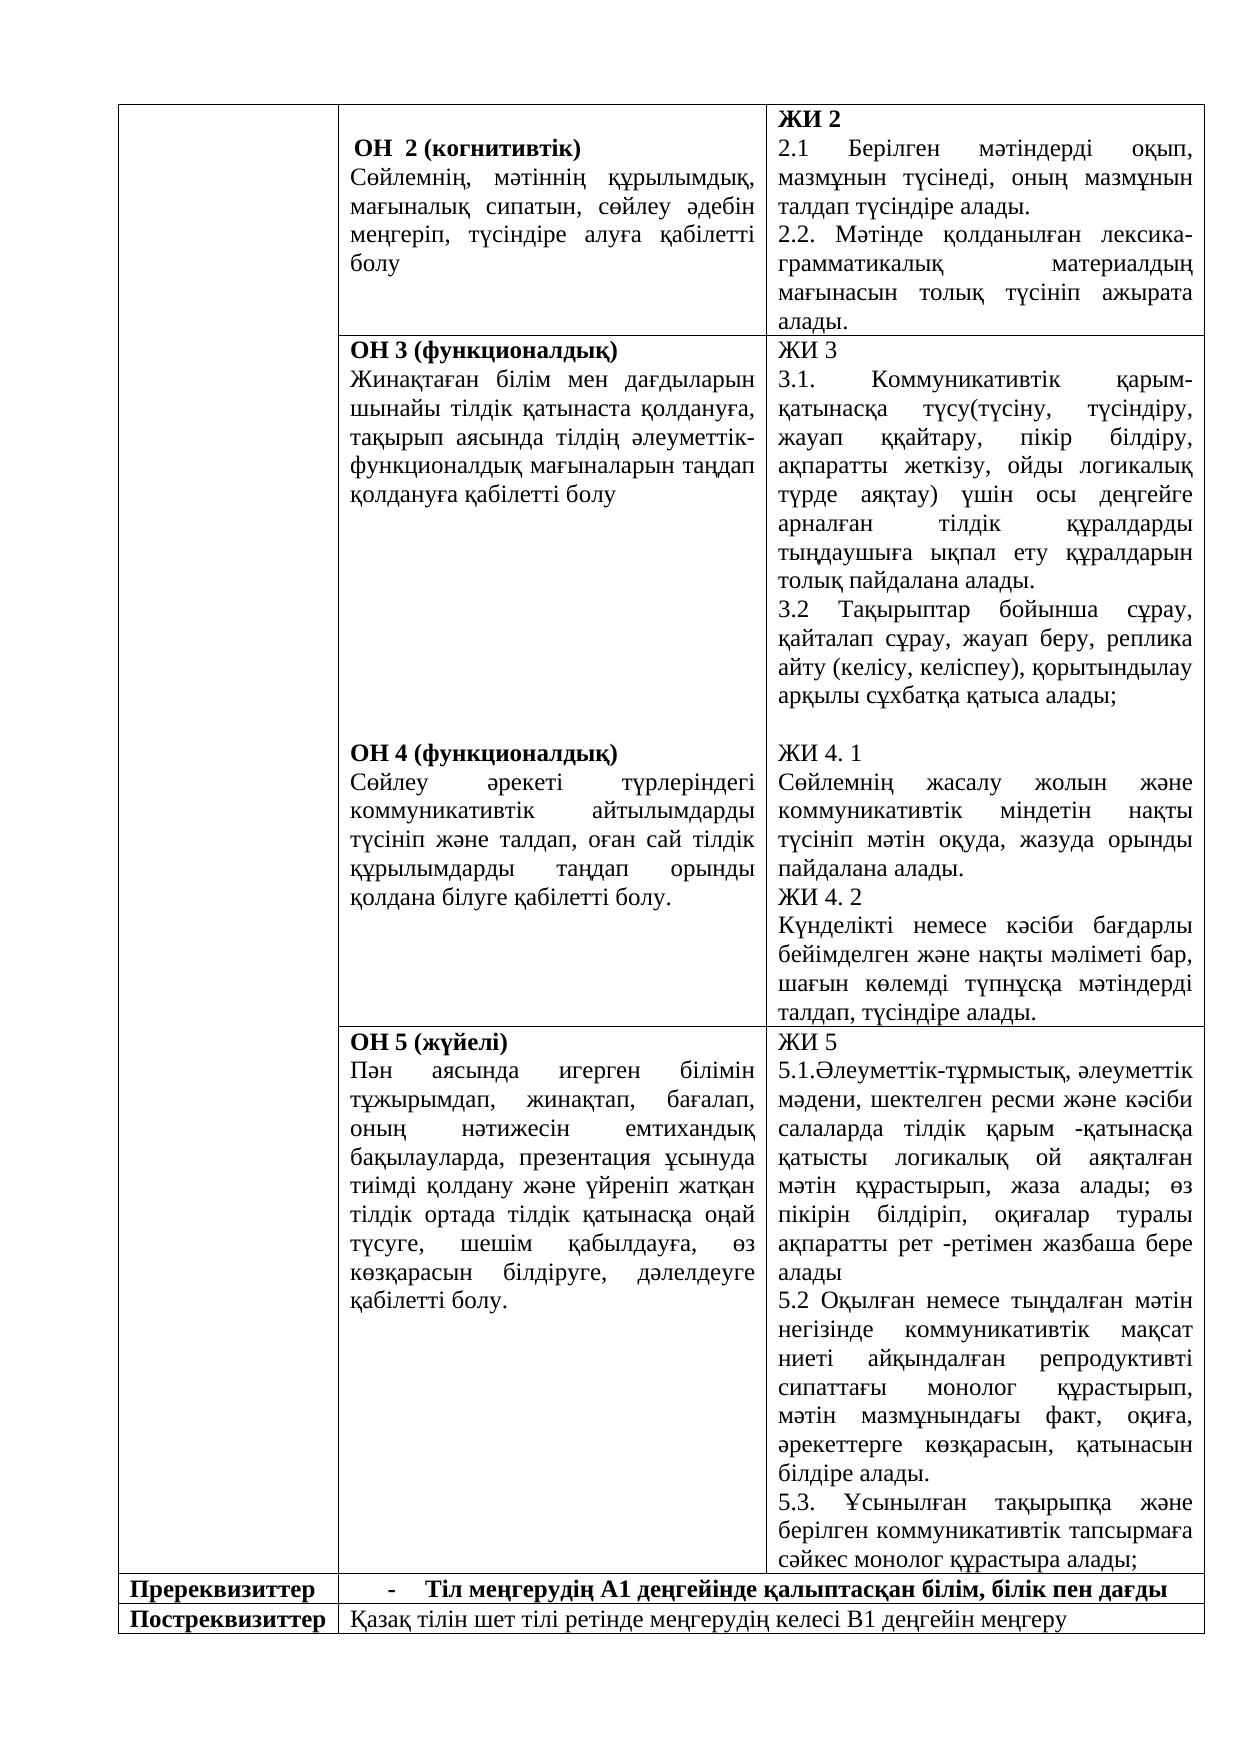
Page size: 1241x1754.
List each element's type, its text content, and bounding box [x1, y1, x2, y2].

table_cell ЖИ 3 3.1. Коммуникативтік қарым-қатынасқа түсу(түсіну, түсіндіру, жауап ққайтару, пікір білдіру, ақпаратты жеткізу, ойды логикалық түрде аяқтау) үшін осы деңгейге арналған тілдік құралдарды тыңдаушыға ықпал ету құралдарын толық пайдалана алады. 3.2 Тақырыптар бойынша сұрау, қайталап сұрау, жауап беру, реплика айту (келісу, келіспеу), қорытындылау арқылы сұхбатқа қатыса алады; ЖИ 4. 1 Сөйлемнің жасалу жолын және коммуникативтік міндетін нақты түсініп мәтін оқуда, жазуда орынды пайдалана алады. ЖИ 4. 2 Күнделікті немесе кәсіби бағдарлы бейімделген және нақты мәліметі бар, шағын көлемді түпнұсқа мәтіндерді талдап, түсіндіре алады. [767, 336, 1204, 1026]
table_cell Пререквизиттер [119, 1574, 338, 1603]
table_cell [119, 105, 338, 1573]
table_cell Постреквизиттер [119, 1604, 338, 1632]
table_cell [339, 105, 766, 334]
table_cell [767, 105, 1204, 334]
table_cell ОН 5 (жүйелі) Пән аясында игерген білімін тұжырымдап, жинақтап, бағалап, оның нәтижесін емтихандық бақылауларда, презентация ұсынуда тиімді қолдану және үйреніп жатқан тілдік ортада тілдік қатынасқа оңай түсуге, шешім қабылдауға, өз көзқарасын білдіруге, дәлелдеуге қабілетті болу. [339, 1027, 766, 1573]
table_cell Тіл меңгерудің А1 деңгейінде қалыптасқан білім, білік пен дағды [339, 1574, 1204, 1603]
table_cell ОН 3 (функционалдық) Жинақтаған білім мен дағдыларын шынайы тілдік қатынаста қолдануға, тақырып аясында тілдің әлеуметтік-функционалдық мағыналарын таңдап қолдануға қабілетті болу ОН 4 (функционалдық) Сөйлеу әрекеті түрлеріндегі коммуникативтік айтылымдарды түсініп және талдап, оған сай тілдік құрылымдарды таңдап орынды қолдана білуге қабілетті болу. [339, 336, 766, 1026]
table_cell Қазақ тілін шет тілі ретінде меңгерудің келесі В1 деңгейін меңгеру [339, 1604, 1204, 1632]
table_cell ЖИ 5 5.1.Әлеуметтік-тұрмыстық, әлеуметтік мәдени, шектелген ресми және кәсіби салаларда тілдік қарым -қатынасқа қатысты логикалық ой аяқталған мәтін құрастырып, жаза алады; өз пікірін білдіріп, оқиғалар туралы ақпаратты рет -ретімен жазбаша бере алады 5.2 Оқылған немесе тыңдалған мәтін негізінде коммуникативтік мақсат ниеті айқындалған репродуктивті сипаттағы монолог құрастырып, мәтін мазмұнындағы факт, оқиға, әрекеттерге көзқарасын, қатынасын білдіре алады. 5.3. Ұсынылған тақырыпқа және берілген коммуникативтік тапсырмаға сәйкес монолог құрастыра алады; [767, 1027, 1204, 1573]
